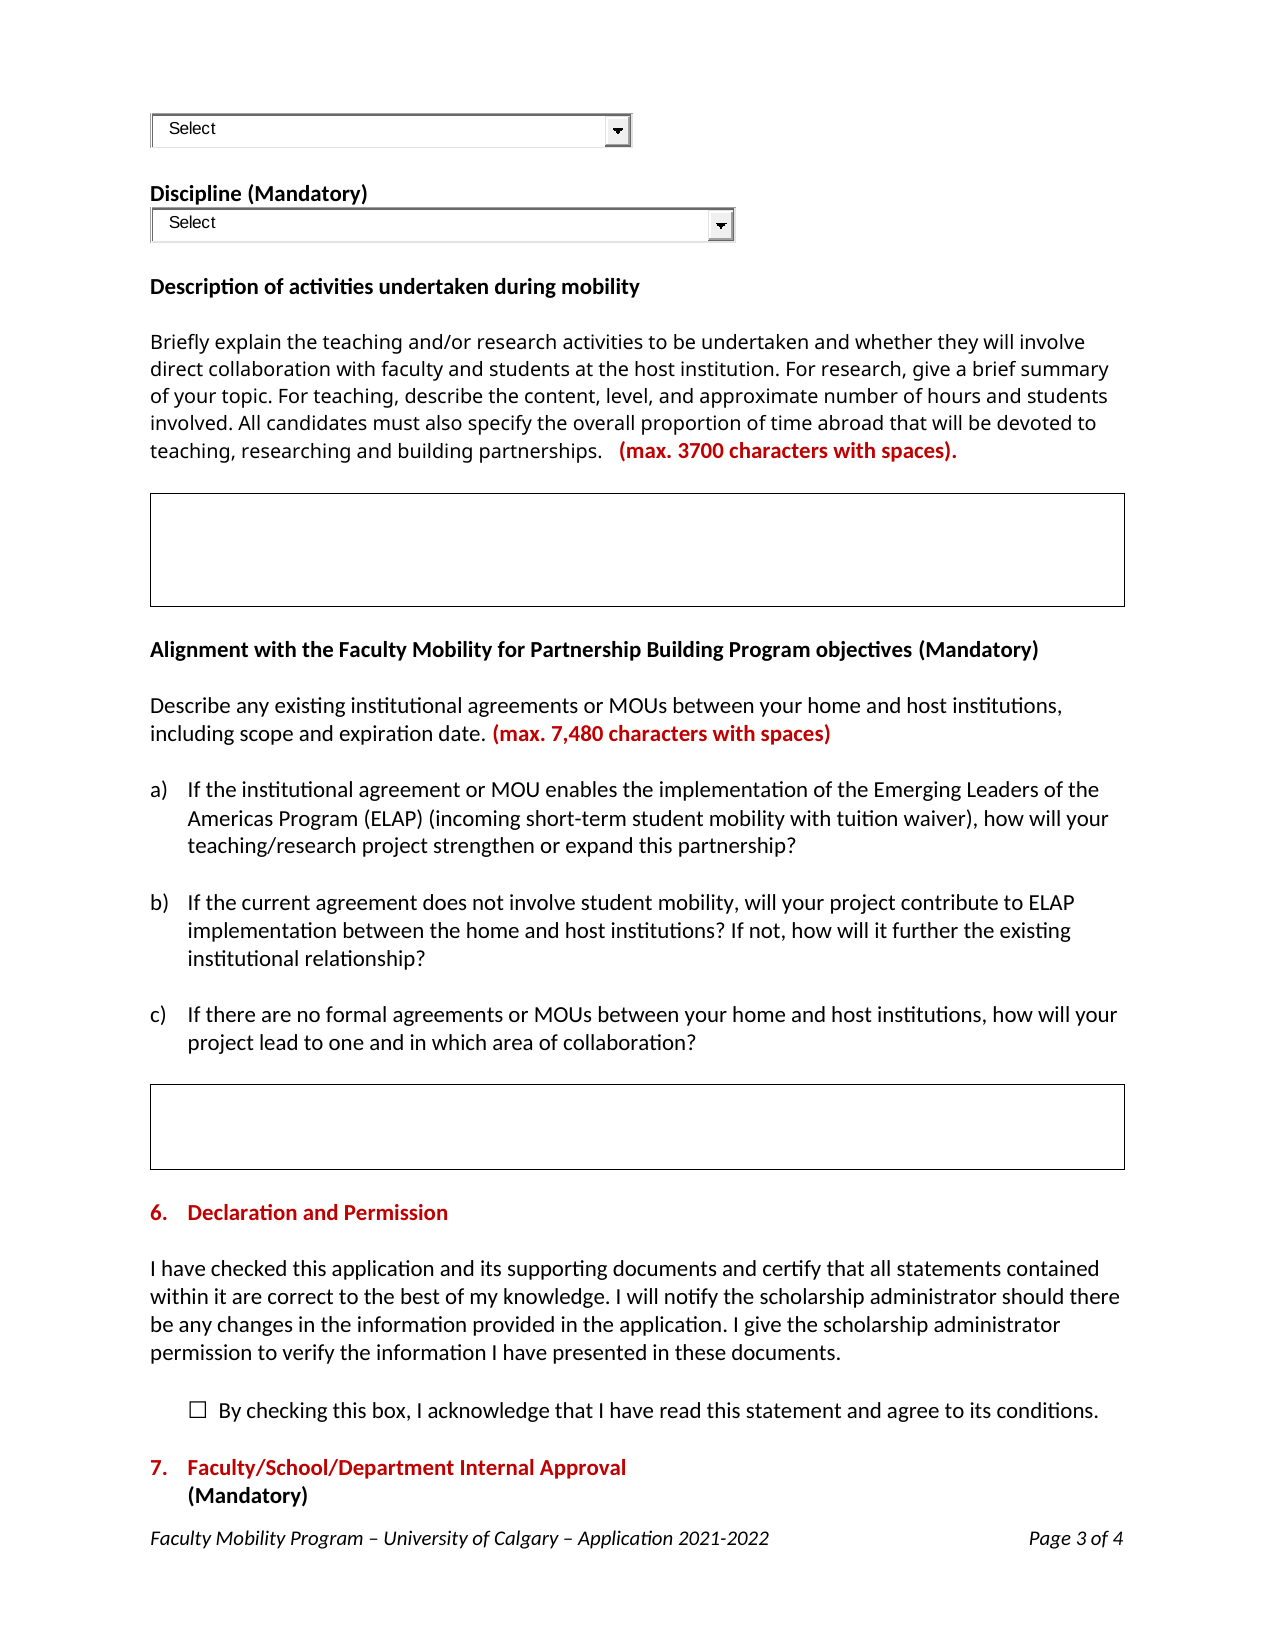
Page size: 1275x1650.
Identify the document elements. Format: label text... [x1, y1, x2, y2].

text Discipline (Mandatory) [150, 179, 1125, 207]
list If there are no formal agreements or MOUs between your home and host institutions, how will your project lead to one and in which area of collaboration? [150, 1000, 1125, 1056]
text Alignment with the Faculty Mobility for Partnership Building Program objectives (Mandatory) [150, 635, 1125, 663]
text Description of activities undertaken during mobility [150, 272, 1125, 301]
text I have checked this application and its supporting documents and certify that all statements contained within it are correct to the best of my knowledge. I will notify the scholarship administrator should there be any changes in the information provided in the application. I give the scholarship administrator permission to verify the information I have presented in these documents. [150, 1254, 1125, 1366]
list (Mandatory) [187, 1481, 1125, 1509]
list Declaration and Permission [150, 1198, 1125, 1226]
table_header [151, 494, 1124, 606]
text Briefly explain the teaching and/or research activities to be undertaken and whether they will involve direct collaboration with faculty and students at the host institution. For research, give a brief summary of your topic. For teaching, describe the content, level, and approximate number of hours and students involved. All candidates must also specify the overall proportion of time abroad that will be devoted to teaching, researching and building partnerships. (max. 3700 characters with spaces). [150, 328, 1125, 464]
list If the institutional agreement or MOU enables the implementation of the Emerging Leaders of the Americas Program (ELAP) (incoming short-term student mobility with tuition waiver), how will your teaching/research project strengthen or expand this partnership? [150, 776, 1125, 860]
table_header [151, 1085, 1124, 1169]
list If the current agreement does not involve student mobility, will your project contribute to ELAP implementation between the home and host institutions? If not, how will it further the existing institutional relationship? [150, 888, 1125, 972]
text Describe any existing institutional agreements or MOUs between your home and host institutions, including scope and expiration date. (max. 7,480 characters with spaces) [150, 692, 1125, 748]
list Faculty/School/Department Internal Approval [150, 1453, 1125, 1481]
text By checking this box, I acknowledge that I have read this statement and agree to its conditions. [150, 1394, 1125, 1425]
